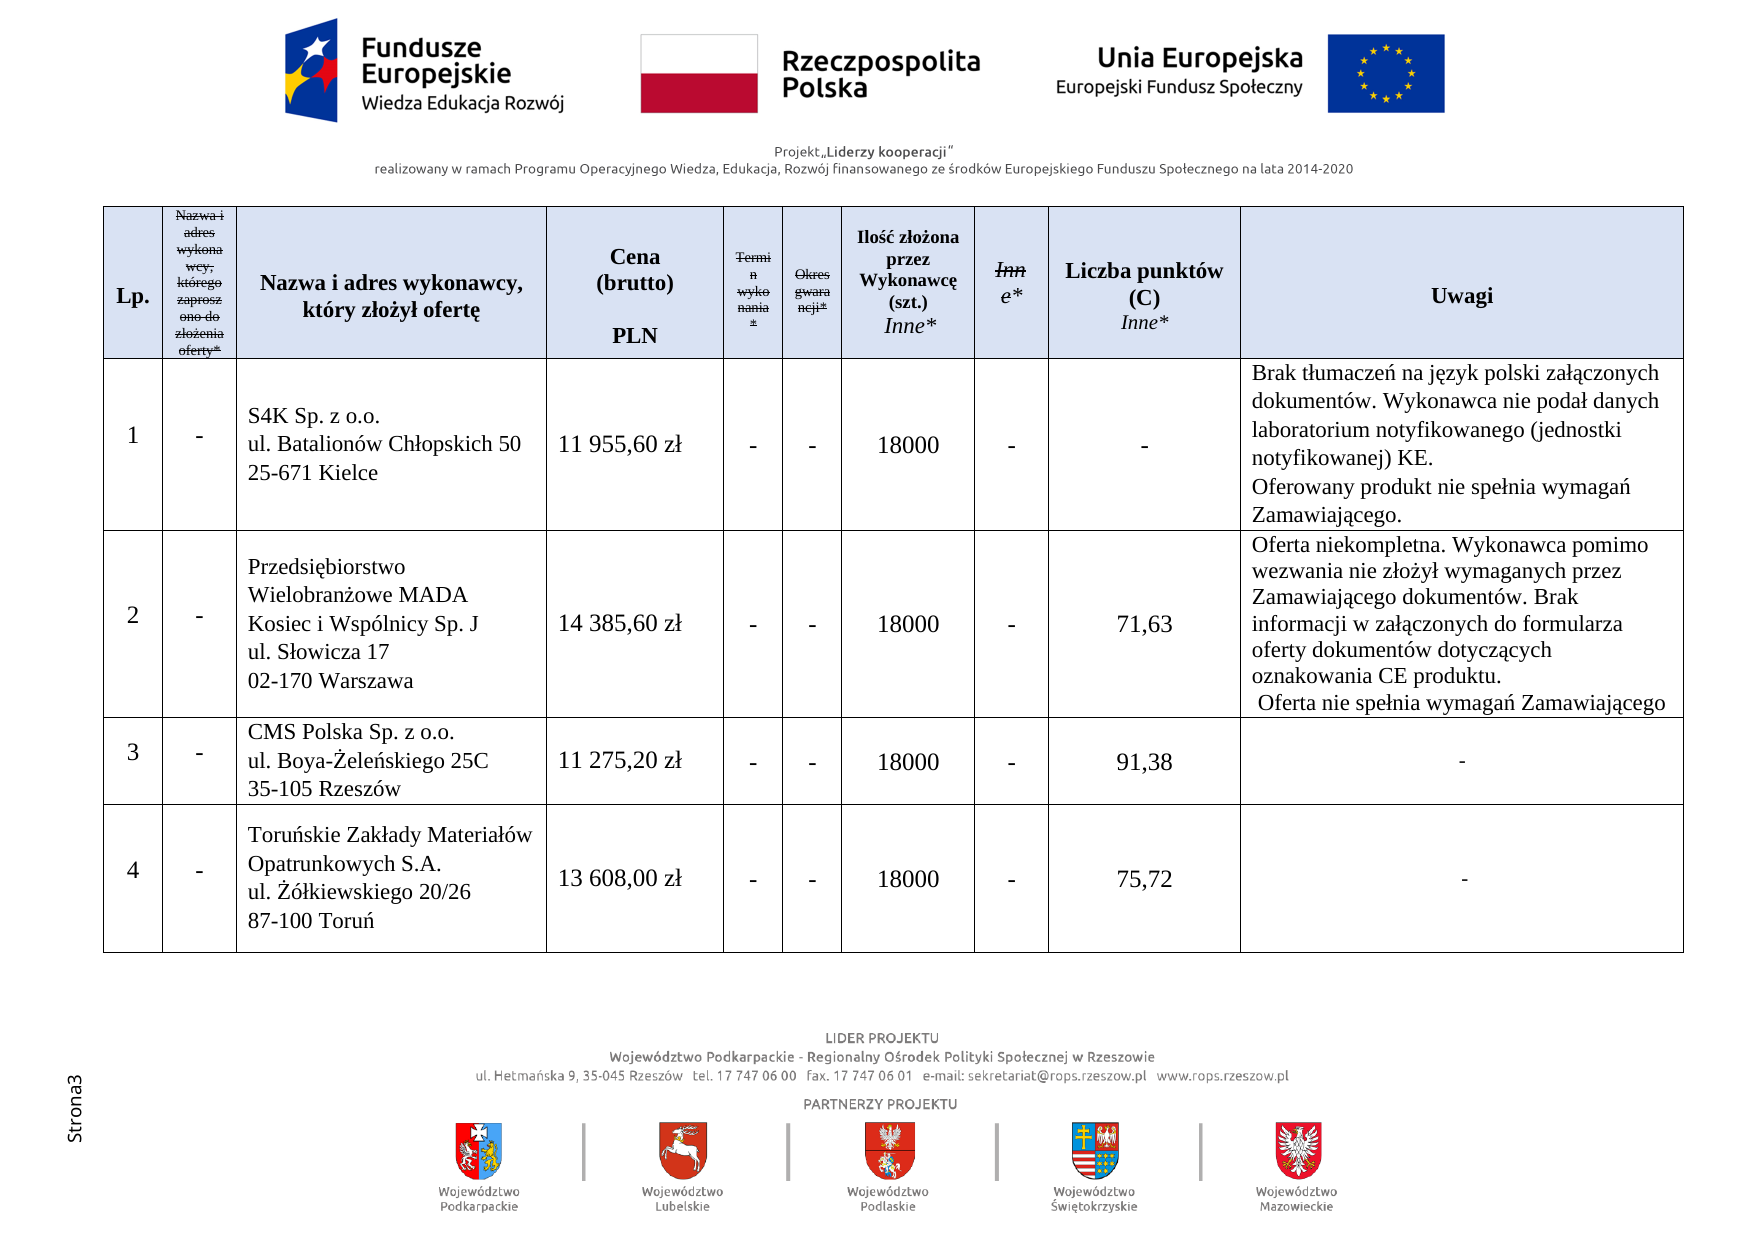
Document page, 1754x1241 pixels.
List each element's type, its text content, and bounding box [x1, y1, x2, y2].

table_header Ilość złożona przez Wykonawcę (szt.) Inne* [842, 207, 974, 358]
table_cell - [163, 531, 236, 717]
table_cell S4K Sp. z o.o. ul. Batalionów Chłopskich 50 25-671 Kielce [237, 359, 546, 530]
table_cell - [163, 718, 236, 804]
table_cell - [163, 359, 236, 530]
table_header Okres gwarancji* [783, 207, 841, 358]
table_cell - [975, 805, 1048, 952]
table_cell - [783, 359, 841, 530]
table_header Liczba punktów (C) Inne* [1049, 207, 1240, 358]
table_cell - [783, 531, 841, 717]
table_cell - [724, 805, 782, 952]
table_cell 18000 [842, 718, 974, 804]
table_cell - [975, 718, 1048, 804]
table_cell - [724, 718, 782, 804]
table_header Lp. [104, 207, 162, 358]
table_header Inne* [975, 207, 1048, 358]
table_cell - [163, 805, 236, 952]
table_cell 1 [104, 359, 162, 530]
table_cell - [975, 359, 1048, 530]
table_cell 4 [104, 805, 162, 952]
picture [383, 1021, 1394, 1239]
table_cell 13 608,00 zł [547, 805, 723, 952]
table_cell 18000 [842, 531, 974, 717]
table_cell Toruńskie Zakłady Materiałów Opatrunkowych S.A. ul. Żółkiewskiego 20/26 87-100 Toruń [237, 805, 546, 952]
table_cell 91,38 [1049, 718, 1240, 804]
table_cell 3 [104, 718, 162, 804]
table_cell 11 955,60 zł [547, 359, 723, 530]
table_cell 18000 [842, 359, 974, 530]
table_cell - [1241, 805, 1683, 952]
table_cell - [1049, 359, 1240, 530]
table_cell - [1241, 718, 1683, 804]
table_cell Oferta niekompletna. Wykonawca pomimo wezwania nie złożył wymaganych przez Zamawiającego dokumentów. Brak informacji w załączonych do formularza oferty dokumentów dotyczących oznakowania CE produktu. Oferta nie spełnia wymagań Zamawiającego [1241, 531, 1683, 717]
table_cell - [975, 531, 1048, 717]
table_cell - [724, 359, 782, 530]
table_cell 2 [104, 531, 162, 717]
table_cell CMS Polska Sp. z o.o. ul. Boya-Żeleńskiego 25C 35-105 Rzeszów [237, 718, 546, 804]
table_cell Brak tłumaczeń na język polski załączonych dokumentów. Wykonawca nie podał danych laboratorium notyfikowanego (jednostki notyfikowanej) KE. Oferowany produkt nie spełnia wymagań Zamawiającego. [1241, 359, 1683, 530]
table_cell 75,72 [1049, 805, 1240, 952]
table_cell - [783, 805, 841, 952]
picture [244, 0, 1485, 201]
table_header Cena (brutto) PLN [547, 207, 723, 358]
table_cell 18000 [842, 805, 974, 952]
table_cell - [783, 718, 841, 804]
table_cell 11 275,20 zł [547, 718, 723, 804]
table_cell - [724, 531, 782, 717]
table_cell 14 385,60 zł [547, 531, 723, 717]
table_cell Przedsiębiorstwo Wielobranżowe MADA Kosiec i Wspólnicy Sp. J ul. Słowicza 17 02-170 Warszawa [237, 531, 546, 717]
table_header Nazwa i adres wykonawcy, który złożył ofertę [237, 207, 546, 358]
table_cell 71,63 [1049, 531, 1240, 717]
table_header Uwagi [1241, 207, 1683, 358]
table_header Nazwa i adres wykonawcy, którego zaproszono do złożenia oferty* [163, 207, 236, 358]
table_header Termin wykonania* [724, 207, 782, 358]
